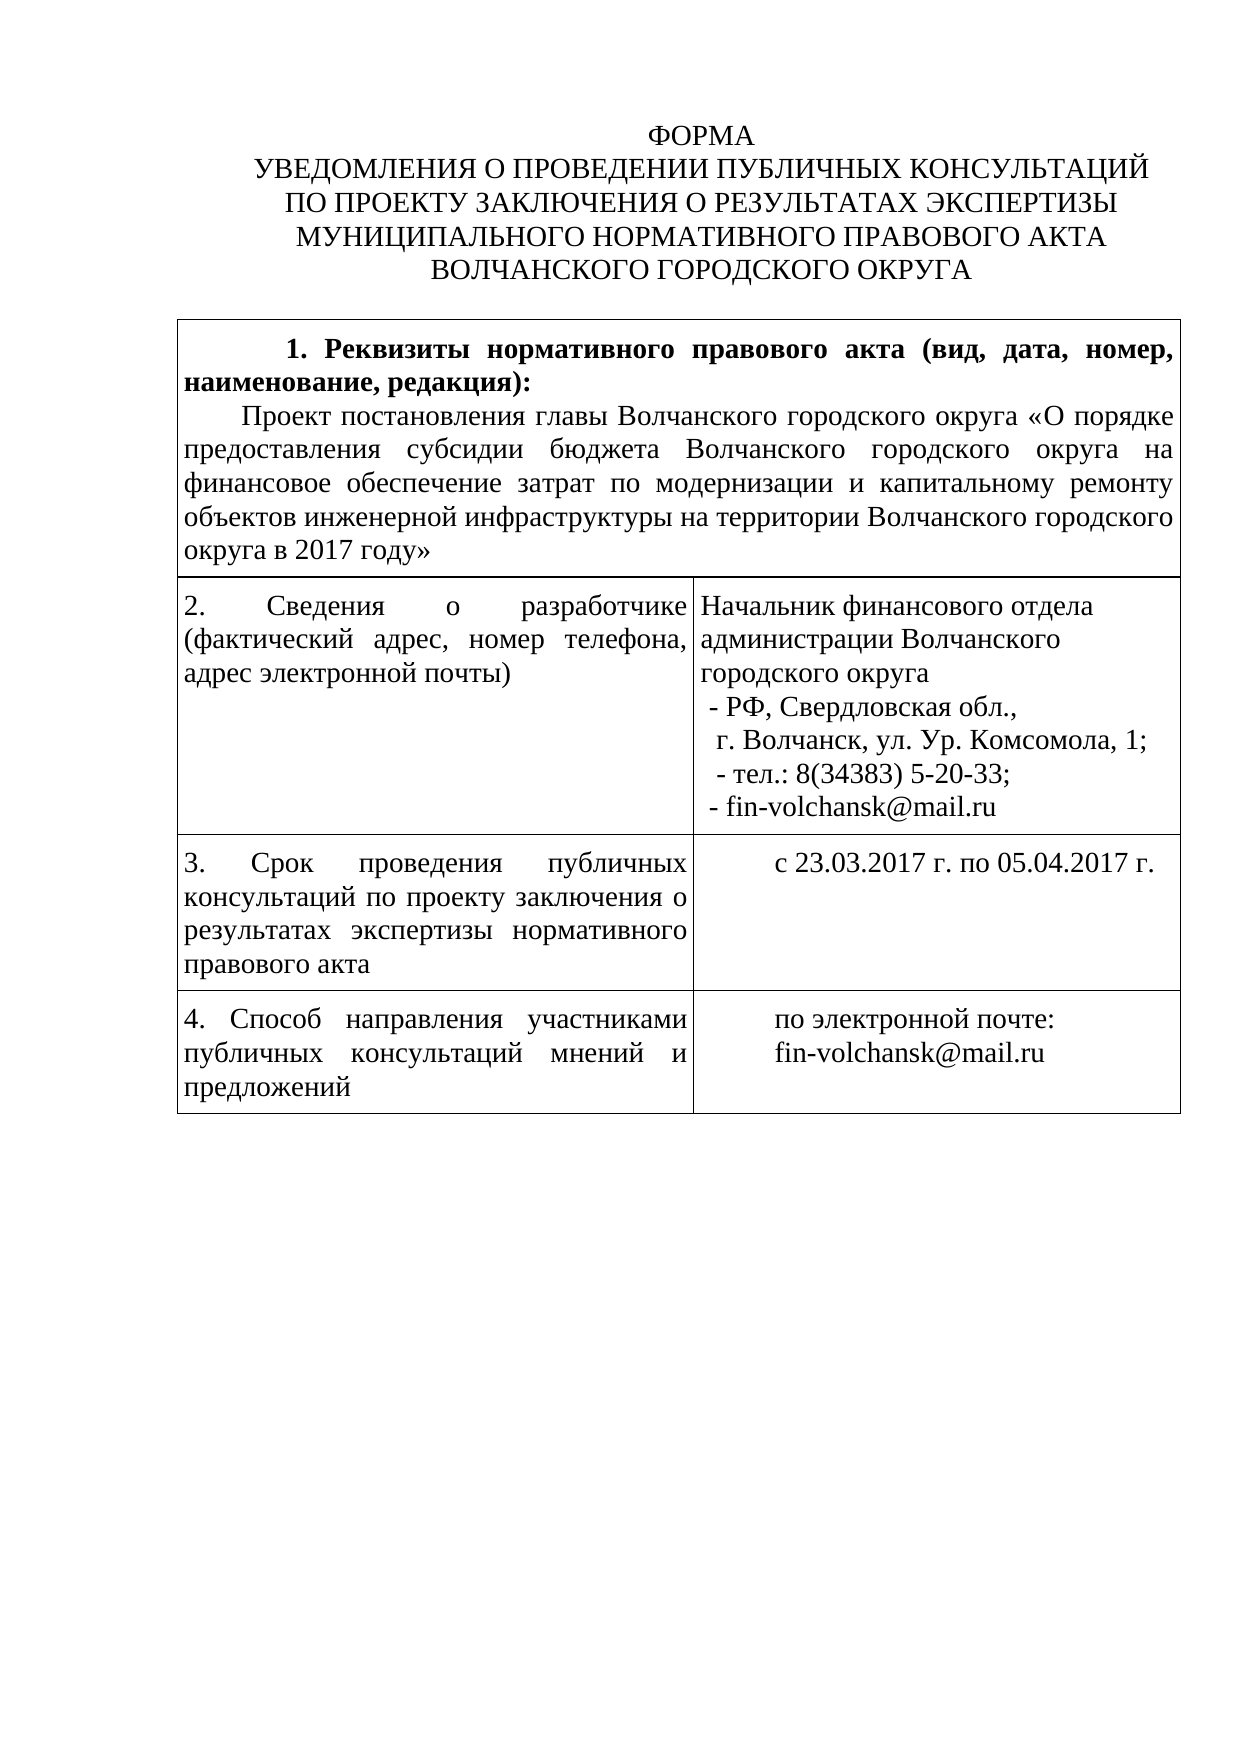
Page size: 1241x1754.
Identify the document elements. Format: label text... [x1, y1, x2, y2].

table_cell Начальник финансового отдела администрации Волчанского городского округа - РФ, Свердловская обл., г. Волчанск, ул. Ур. Комсомола, 1; - тел.: 8(34383) 5-20-33; - fin-volchansk@mail.ru [694, 578, 1180, 833]
text УВЕДОМЛЕНИЯ О ПРОВЕДЕНИИ ПУБЛИЧНЫХ КОНСУЛЬТАЦИЙ [177, 152, 1152, 185]
text МУНИЦИПАЛЬНОГО НОРМАТИВНОГО ПРАВОВОГО АКТА [177, 219, 1152, 252]
table_cell 4. Способ направления участниками публичных консультаций мнений и предложений [178, 991, 693, 1113]
text ПО ПРОЕКТУ ЗАКЛЮЧЕНИЯ О РЕЗУЛЬТАТАХ ЭКСПЕРТИЗЫ [177, 185, 1152, 219]
table_cell 3. Срок проведения публичных консультаций по проекту заключения о результатах экспертизы нормативного правового акта [178, 835, 693, 990]
text ФОРМА [177, 118, 1152, 152]
table_cell 2. Сведения о разработчике (фактический адрес, номер телефона, адрес электронной почты) [178, 578, 693, 833]
table_cell по электронной почте: fin-volchansk@mail.ru [694, 991, 1180, 1113]
table_header 1. Реквизиты нормативного правового акта (вид, дата, номер, наименование, редакция): Проект постановления главы Волчанского городского округа «О порядке предоставления субсидии бюджета Волчанского городского округа на финансовое обеспечение затрат по модернизации и капитальному ремонту объектов инженерной инфраструктуры на территории Волчанского городского округа в 2017 году» [178, 320, 1180, 576]
table_cell с 23.03.2017 г. по 05.04.2017 г. [694, 835, 1180, 990]
text ВОЛЧАНСКОГО ГОРОДСКОГО ОКРУГА [177, 252, 1152, 286]
